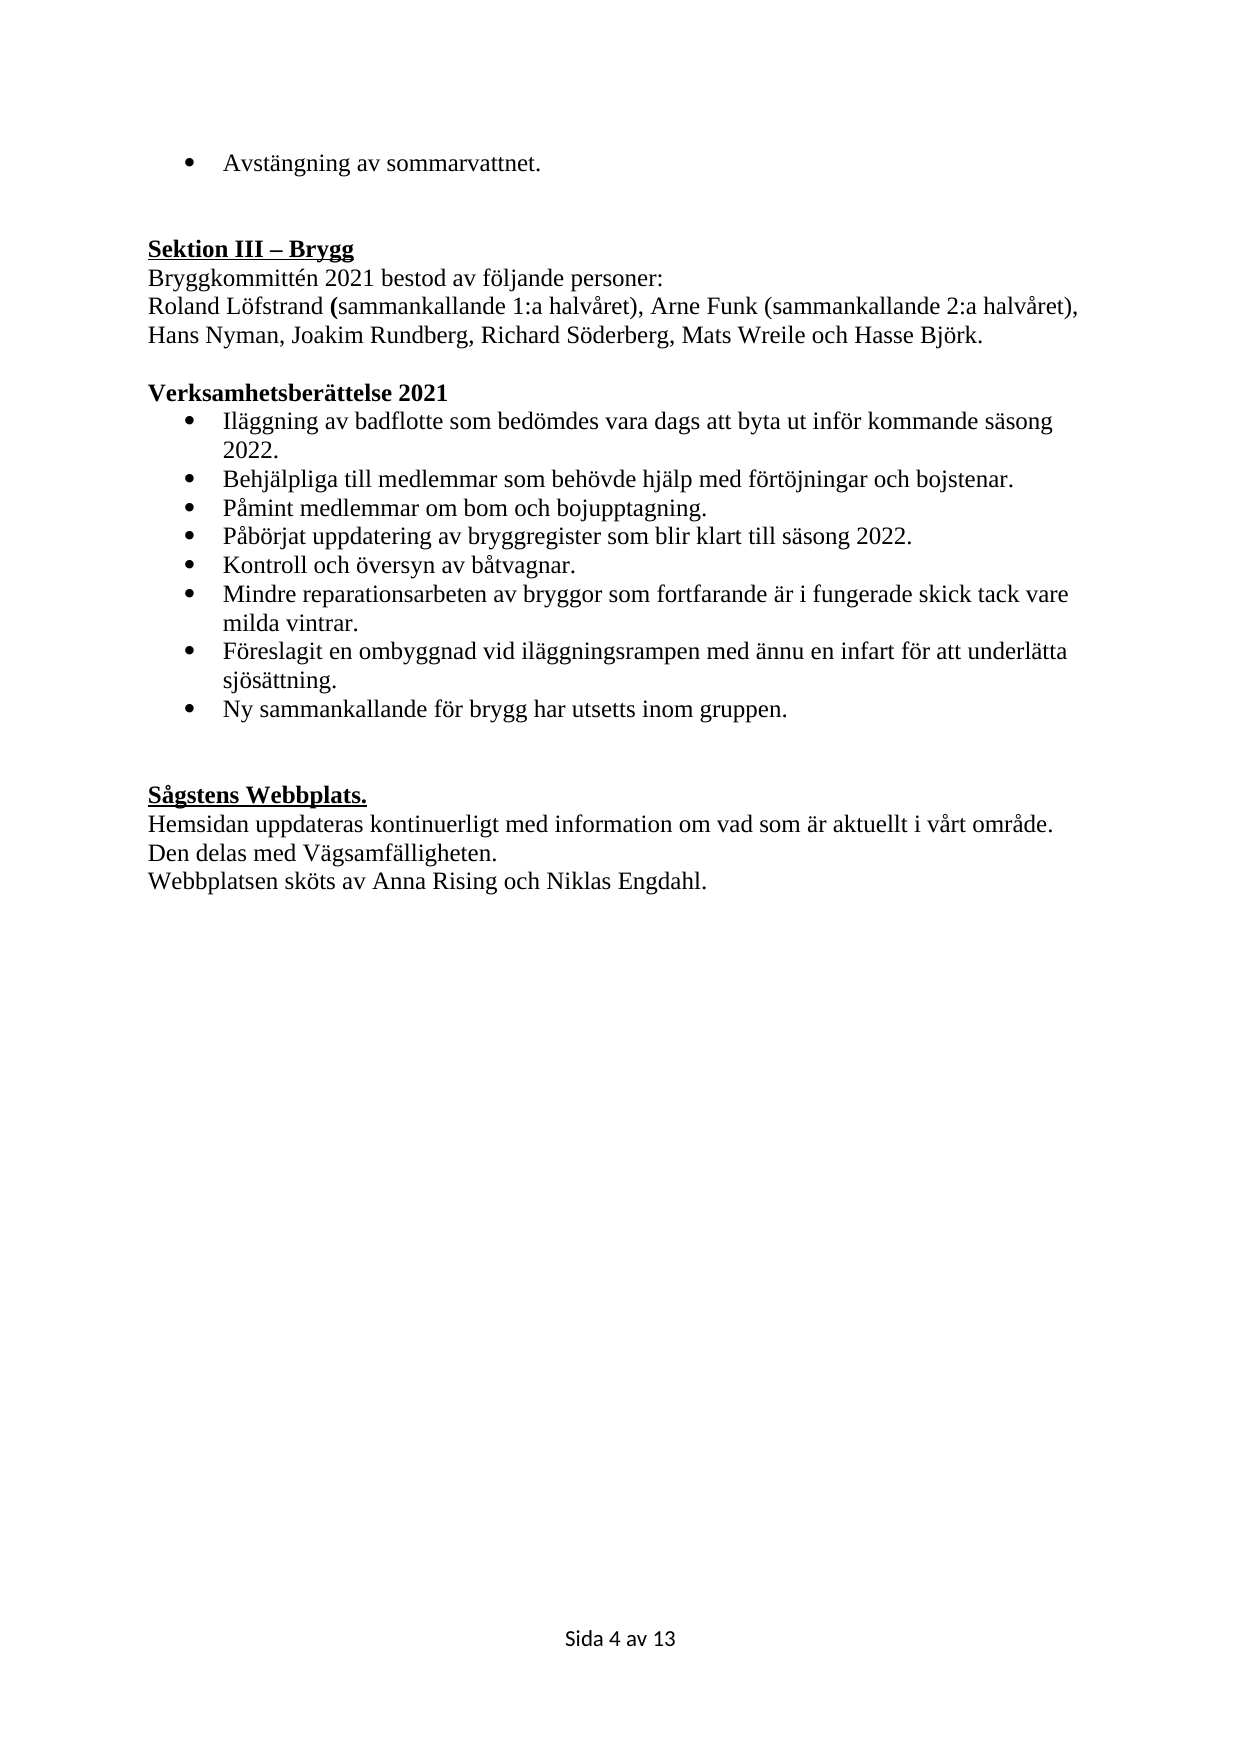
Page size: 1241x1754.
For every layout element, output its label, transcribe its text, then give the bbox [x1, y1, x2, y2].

list Mindre reparationsarbeten av bryggor som fortfarande är i fungerade skick tack vare milda vintrar. [185, 579, 1093, 636]
text Webbplatsen sköts av Anna Rising och Niklas Engdahl. [148, 866, 1093, 895]
text Bryggkommittén 2021 bestod av följande personer: [148, 263, 1093, 291]
list Ny sammankallande för brygg har utsetts inom gruppen. [185, 694, 1093, 723]
list Påmint medlemmar om bom och bojupptagning. [185, 493, 1093, 521]
text Verksamhetsberättelse 2021 [148, 378, 1093, 406]
list Kontroll och översyn av båtvagnar. [185, 550, 1093, 579]
list Påbörjat uppdatering av bryggregister som blir klart till säsong 2022. [185, 521, 1093, 550]
text Sågstens Webbplats. [148, 780, 1093, 809]
text Hemsidan uppdateras kontinuerligt med information om vad som är aktuellt i vårt område. [148, 809, 1093, 838]
list Föreslagit en ombyggnad vid iläggningsrampen med ännu en infart för att underlätta sjösättning. [185, 636, 1093, 694]
list Behjälpliga till medlemmar som behövde hjälp med förtöjningar och bojstenar. [185, 464, 1093, 493]
text Sektion III – Brygg [148, 234, 1093, 263]
text Den delas med Vägsamfälligheten. [148, 838, 1093, 866]
list Iläggning av badflotte som bedömdes vara dags att byta ut inför kommande säsong 2022. [185, 406, 1093, 464]
text Roland Löfstrand (sammankallande 1:a halvåret), Arne Funk (sammankallande 2:a halvåret), Hans Nyman, Joakim Rundberg, Richard Söderberg, Mats Wreile och Hasse Björk. [148, 291, 1093, 349]
list Avstängning av sommarvattnet. [185, 148, 1093, 176]
